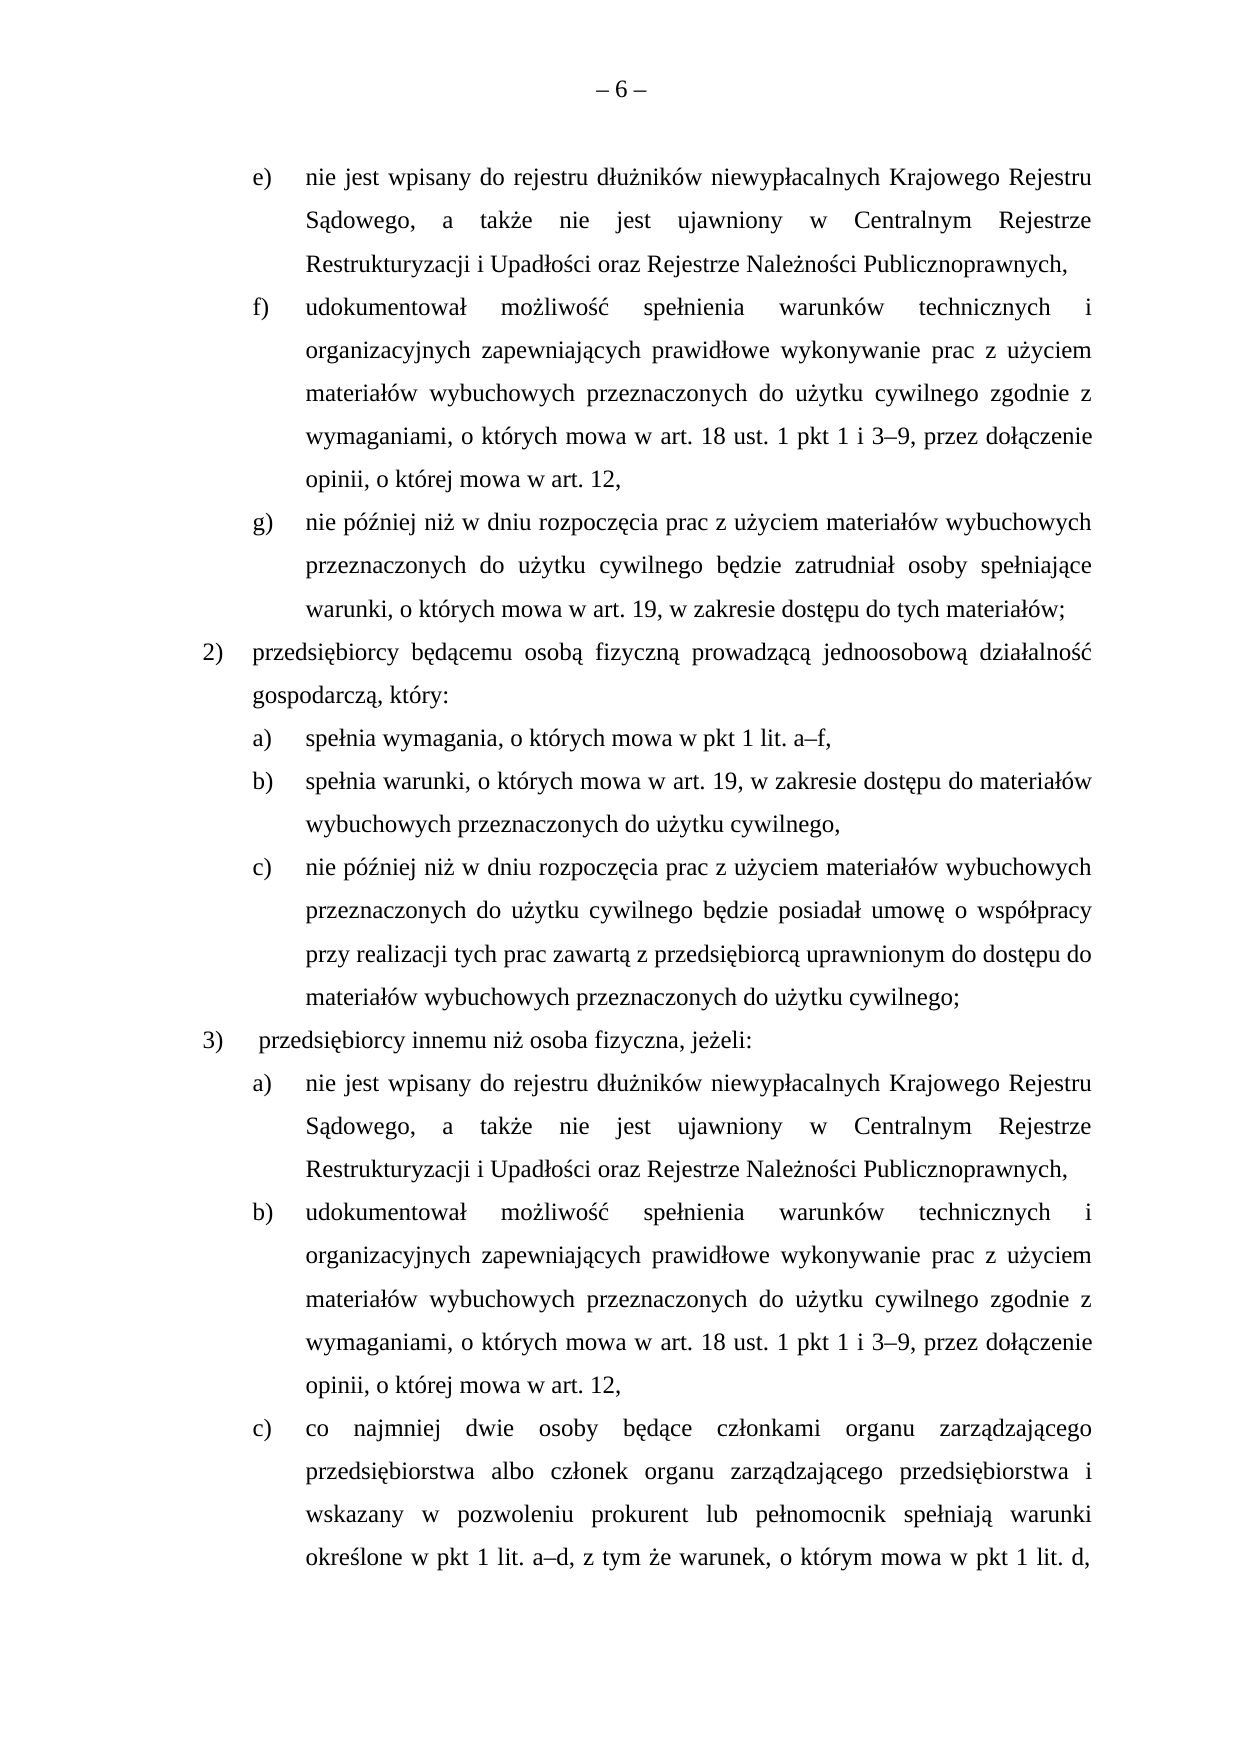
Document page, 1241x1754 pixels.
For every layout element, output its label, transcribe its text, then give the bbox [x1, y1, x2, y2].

text g) nie później niż w dniu rozpoczęcia prac z użyciem materiałów wybuchowych przeznaczonych do użytku cywilnego będzie zatrudniał osoby spełniające warunki, o których mowa w art. 19, w zakresie dostępu do tych materiałów; [252, 507, 1092, 622]
text b) udokumentował możliwość spełnienia warunków technicznych i organizacyjnych zapewniających prawidłowe wykonywanie prac z użyciem materiałów wybuchowych przeznaczonych do użytku cywilnego zgodnie z wymaganiami, o których mowa w art. 18 ust. 1 pkt 1 i 3–9, przez dołączenie opinii, o której mowa w art. 12, [252, 1197, 1092, 1399]
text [252, 1413, 1092, 1571]
text 2) przedsiębiorcy będącemu osobą fizyczną prowadzącą jednoosobową działalność gospodarczą, który: [202, 637, 1092, 709]
text b) spełnia warunki, o których mowa w art. 19, w zakresie dostępu do materiałów wybuchowych przeznaczonych do użytku cywilnego, [252, 766, 1092, 838]
text c) nie później niż w dniu rozpoczęcia prac z użyciem materiałów wybuchowych przeznaczonych do użytku cywilnego będzie posiadał umowę o współpracy przy realizacji tych prac zawartą z przedsiębiorcą uprawnionym do dostępu do materiałów wybuchowych przeznaczonych do użytku cywilnego; [252, 852, 1092, 1011]
text e) nie jest wpisany do rejestru dłużników niewypłacalnych Krajowego Rejestru Sądowego, a także nie jest ujawniony w Centralnym Rejestrze Restrukturyzacji i Upadłości oraz Rejestrze Należności Publicznoprawnych, [252, 162, 1092, 277]
text 3) przedsiębiorcy innemu niż osoba fizyczna, jeżeli: [202, 1025, 1092, 1054]
text f) udokumentował możliwość spełnienia warunków technicznych i organizacyjnych zapewniających prawidłowe wykonywanie prac z użyciem materiałów wybuchowych przeznaczonych do użytku cywilnego zgodnie z wymaganiami, o których mowa w art. 18 ust. 1 pkt 1 i 3–9, przez dołączenie opinii, o której mowa w art. 12, [252, 292, 1092, 493]
text a) nie jest wpisany do rejestru dłużników niewypłacalnych Krajowego Rejestru Sądowego, a także nie jest ujawniony w Centralnym Rejestrze Restrukturyzacji i Upadłości oraz Rejestrze Należności Publicznoprawnych, [252, 1068, 1092, 1183]
text a) spełnia wymagania, o których mowa w pkt 1 lit. a–f, [252, 723, 1092, 752]
